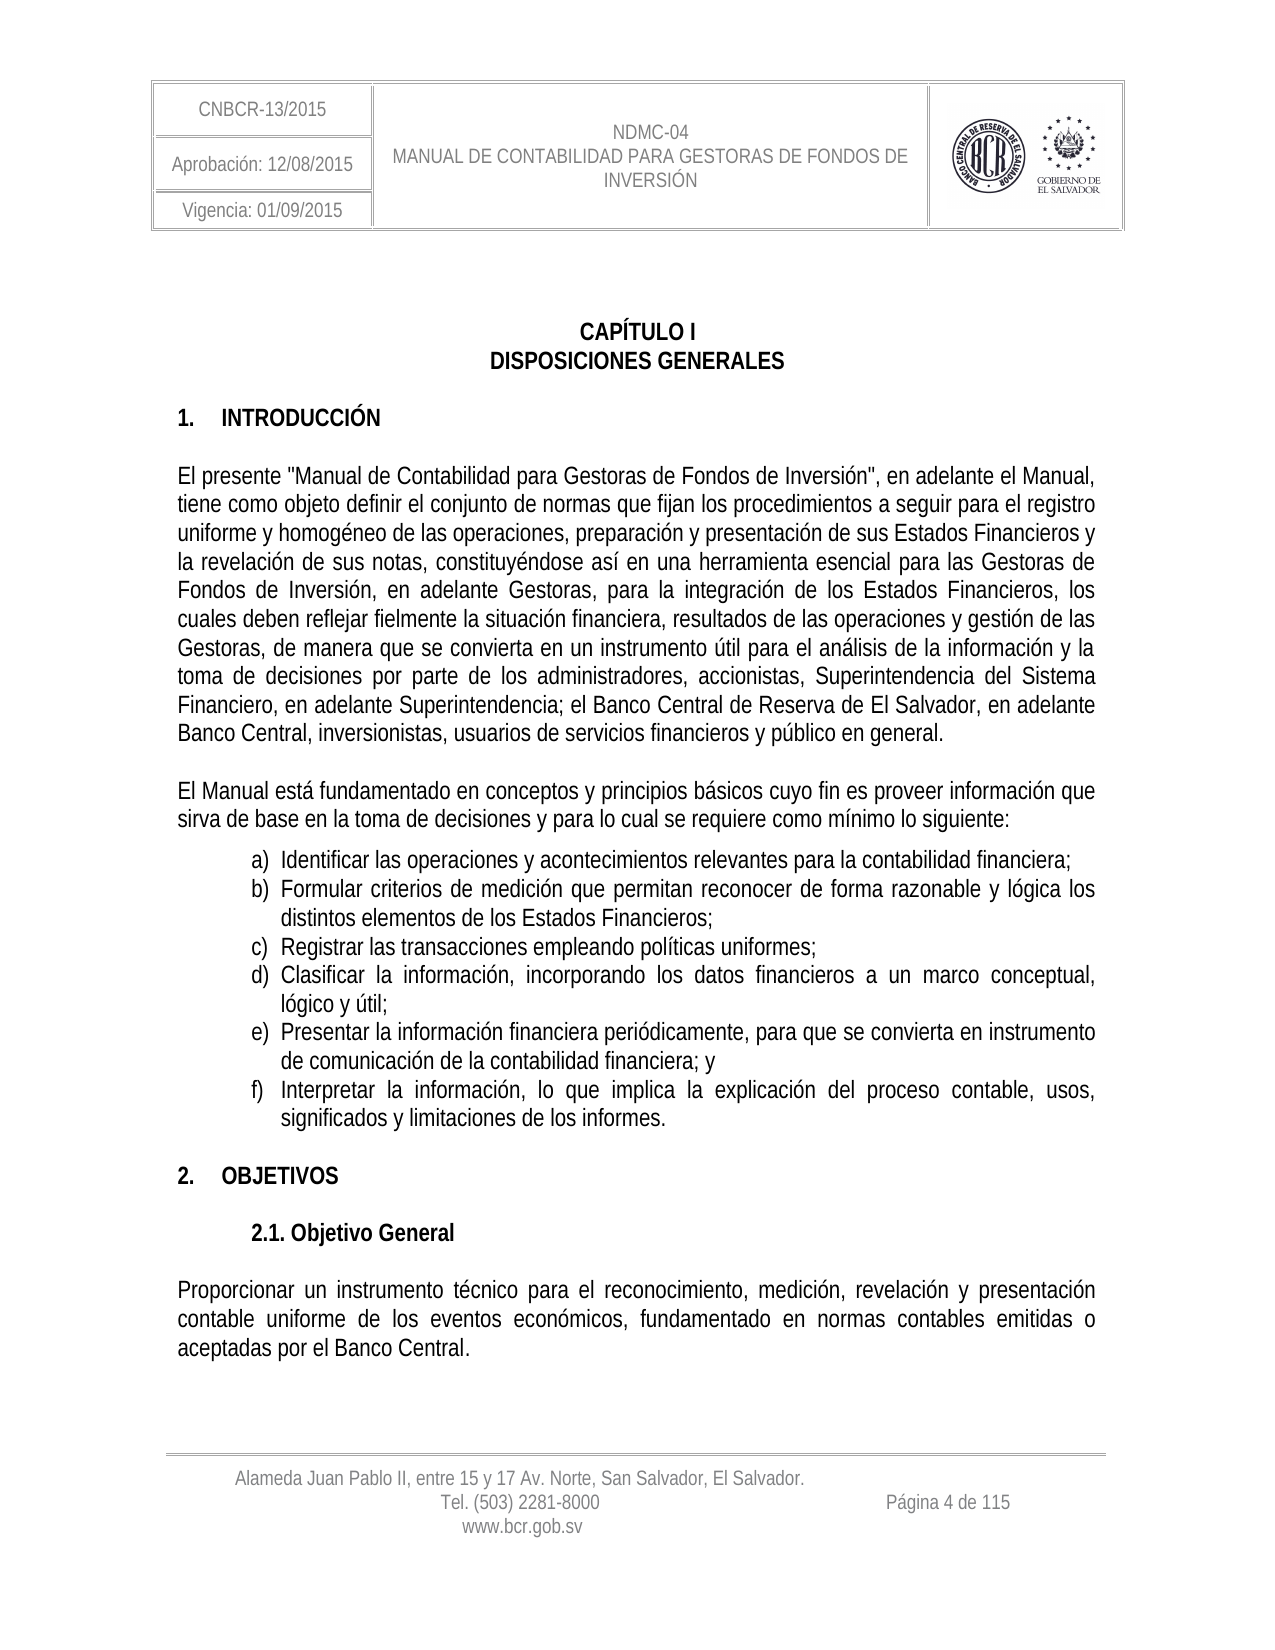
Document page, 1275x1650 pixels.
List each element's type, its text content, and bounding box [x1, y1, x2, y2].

list OBJETIVOS [177, 1161, 1098, 1189]
list INTRODUCCIÓN [177, 403, 1098, 432]
text Proporcionar un instrumento técnico para el reconocimiento, medición, revelación y presentación contable uniforme de los eventos económicos, fundamentado en normas contables emitidas o aceptadas por el Banco Central. [177, 1275, 1098, 1361]
picture [946, 103, 1105, 209]
list Registrar las transacciones empleando políticas uniformes; [251, 931, 1098, 960]
title CAPÍTULO I [177, 317, 1098, 346]
text El presente "Manual de Contabilidad para Gestoras de Fondos de Inversión", en adelante el Manual, tiene como objeto definir el conjunto de normas que fijan los procedimientos a seguir para el registro uniforme y homogéneo de las operaciones, preparación y presentación de sus Estados Financieros y la revelación de sus notas, constituyéndose así en una herramienta esencial para las Gestoras de Fondos de Inversión, en adelante Gestoras, para la integración de los Estados Financieros, los cuales deben reflejar fielmente la situación financiera, resultados de las operaciones y gestión de las Gestoras, de manera que se convierta en un instrumento útil para el análisis de la información y la toma de decisiones por parte de los administradores, accionistas, Superintendencia del Sistema Financiero, en adelante Superintendencia; el Banco Central de Reserva de El Salvador, en adelante Banco Central, inversionistas, usuarios de servicios financieros y público en general. [177, 461, 1098, 747]
list Formular criterios de medición que permitan reconocer de forma razonable y lógica los distintos elementos de los Estados Financieros; [251, 874, 1098, 931]
list Identificar las operaciones y acontecimientos relevantes para la contabilidad financiera; [251, 846, 1098, 874]
list Clasificar la información, incorporando los datos financieros a un marco conceptual, lógico y útil; [251, 960, 1098, 1017]
text DISPOSICIONES GENERALES [177, 346, 1098, 375]
list Presentar la información financiera periódicamente, para que se convierta en instrumento de comunicación de la contabilidad financiera; y [251, 1017, 1098, 1075]
text El Manual está fundamentado en conceptos y principios básicos cuyo fin es proveer información que sirva de base en la toma de decisiones y para lo cual se requiere como mínimo lo siguiente: [177, 776, 1098, 833]
list Interpretar la información, lo que implica la explicación del proceso contable, usos, significados y limitaciones de los informes. [251, 1075, 1098, 1132]
subtitle 2.1. Objetivo General [251, 1218, 1098, 1247]
